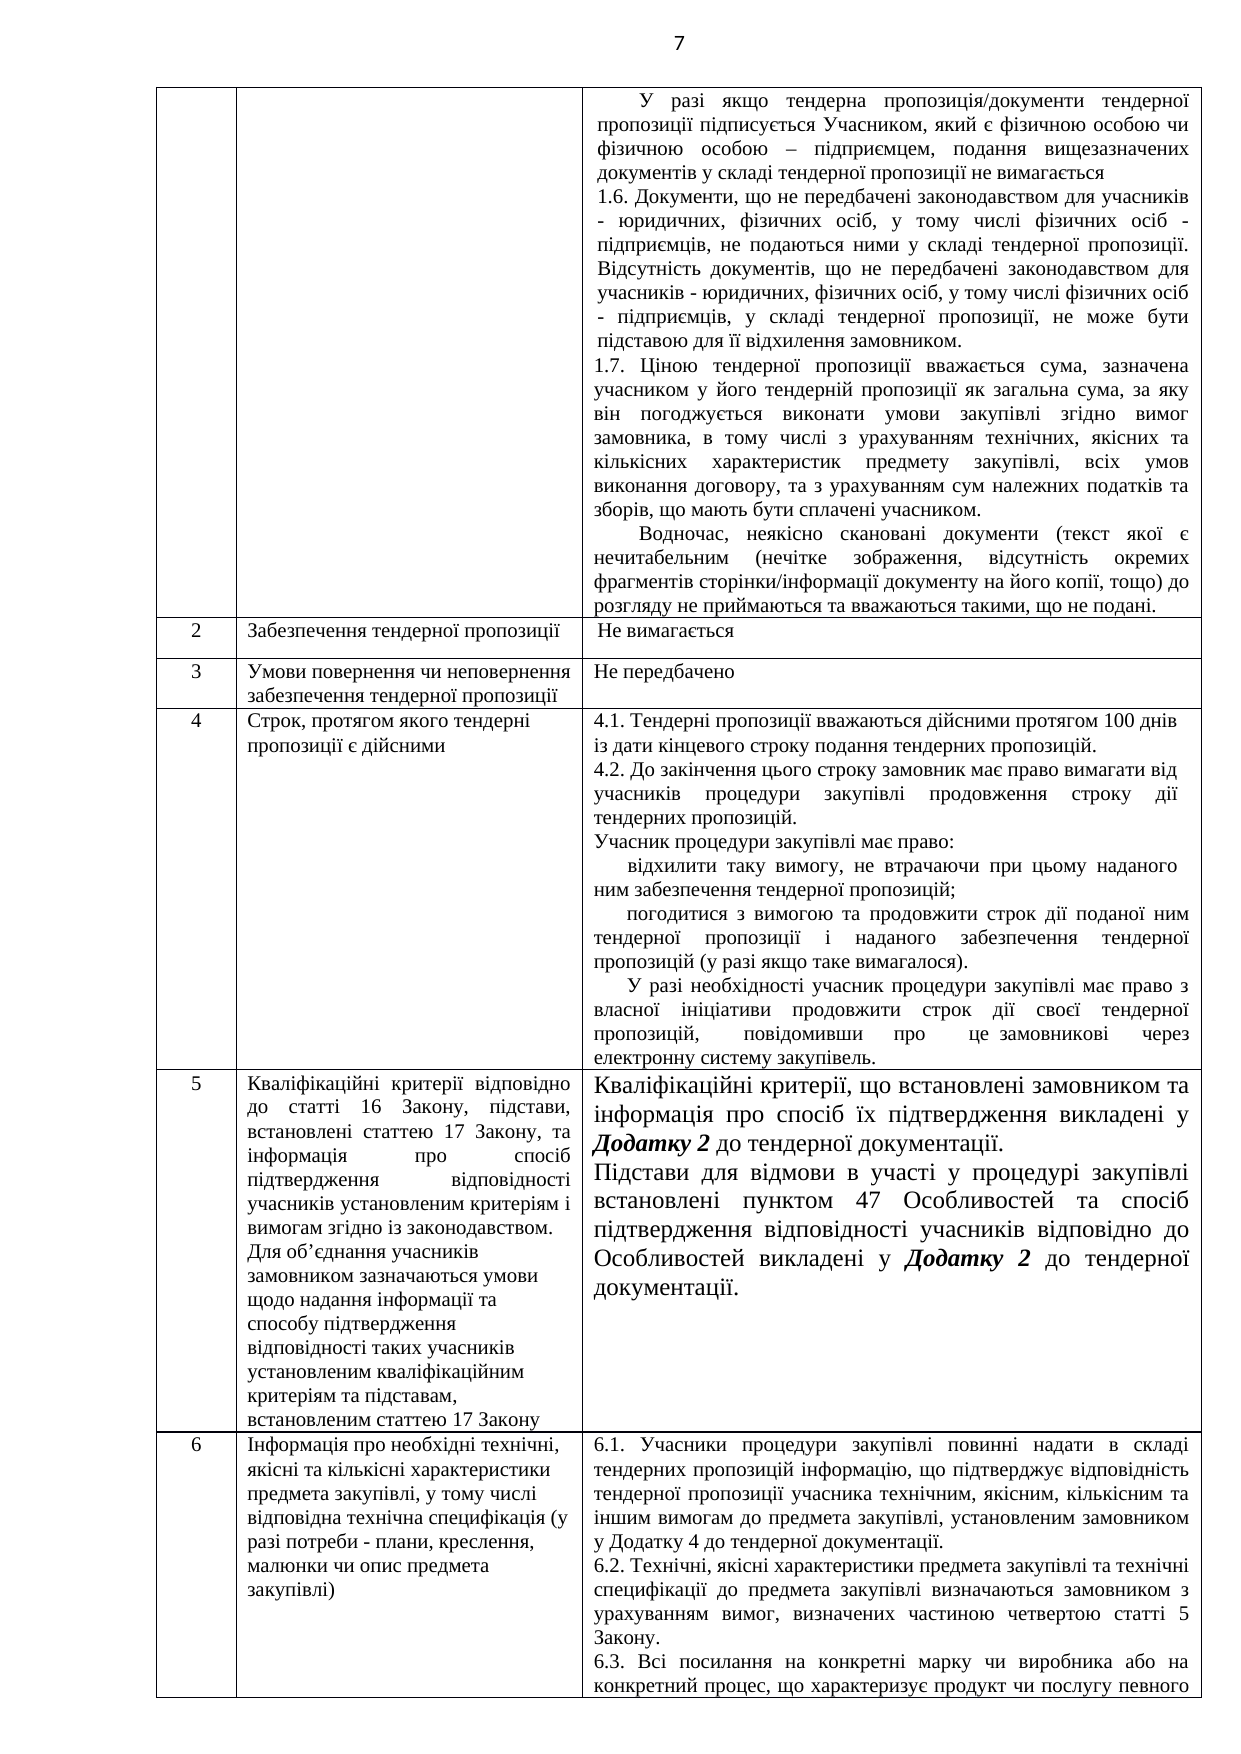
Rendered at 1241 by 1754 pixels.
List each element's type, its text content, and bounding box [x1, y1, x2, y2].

table_cell 2 [157, 618, 236, 658]
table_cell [237, 1433, 582, 1697]
table_cell 4.1. Тендерні пропозиції вважаються дійсними протягом 100 днів із дати кінцевого строку подання тендерних пропозицій. 4.2. До закінчення цього строку замовник має право вимагати від учасників процедури закупівлі продовження строку дії тендерних пропозицій. Учасник процедури закупівлі має право: відхилити таку вимогу, не втрачаючи при цьому наданого ним забезпечення тендерної пропозицій; погодитися з вимогою та продовжити строк дії поданої ним тендерної пропозиції i наданого забезпечення тендерної пропозицій (у разі якщо таке вимагалося). У разі необхідності учасник процедури закупівлі має право з власної ініціативи продовжити строк дії своєї тендерної пропозицій, повідомивши про це замовникові через електронну систему закупівель. [583, 709, 1201, 1069]
table_cell 6 [157, 1433, 236, 1697]
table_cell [237, 88, 582, 617]
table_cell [583, 1433, 1201, 1697]
table_cell Не вимагається [583, 618, 1201, 658]
table_cell 5 [157, 1070, 236, 1431]
table_cell 3 [157, 659, 236, 707]
table_cell Строк, протягом якого тендерні пропозиції є дійсними [237, 709, 582, 1069]
table_cell 1 [157, 88, 236, 617]
table_cell Не передбачено [583, 659, 1201, 707]
table_cell Забезпечення тендерної пропозиції [237, 618, 582, 658]
table_cell Умови повернення чи неповернення забезпечення тендерної пропозиції [237, 659, 582, 707]
table_cell 4 [157, 709, 236, 1069]
table_cell Кваліфікаційні критерії відповідно до статті 16 Закону, підстави, встановлені статтею 17 Закону, та інформація про спосіб підтвердження відповідності учасників установленим критеріям і вимогам згідно із законодавством. Для об’єднання учасників замовником зазначаються умови щодо надання інформації та способу підтвердження відповідності таких учасників установленим кваліфікаційним критеріям та підставам, встановленим статтею 17 Закону [237, 1070, 582, 1431]
table_cell Кваліфікаційні критерії, що встановлені замовником та інформація про спосіб їх підтвердження викладені у Додатку 2 до тендерної документації. Підстави для відмови в участі у процедурі закупівлі встановлені пунктом 47 Особливостей та спосіб підтвердження відповідності учасників відповідно до Особливостей викладені у Додатку 2 до тендерної документації. [583, 1070, 1201, 1431]
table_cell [583, 88, 1201, 617]
